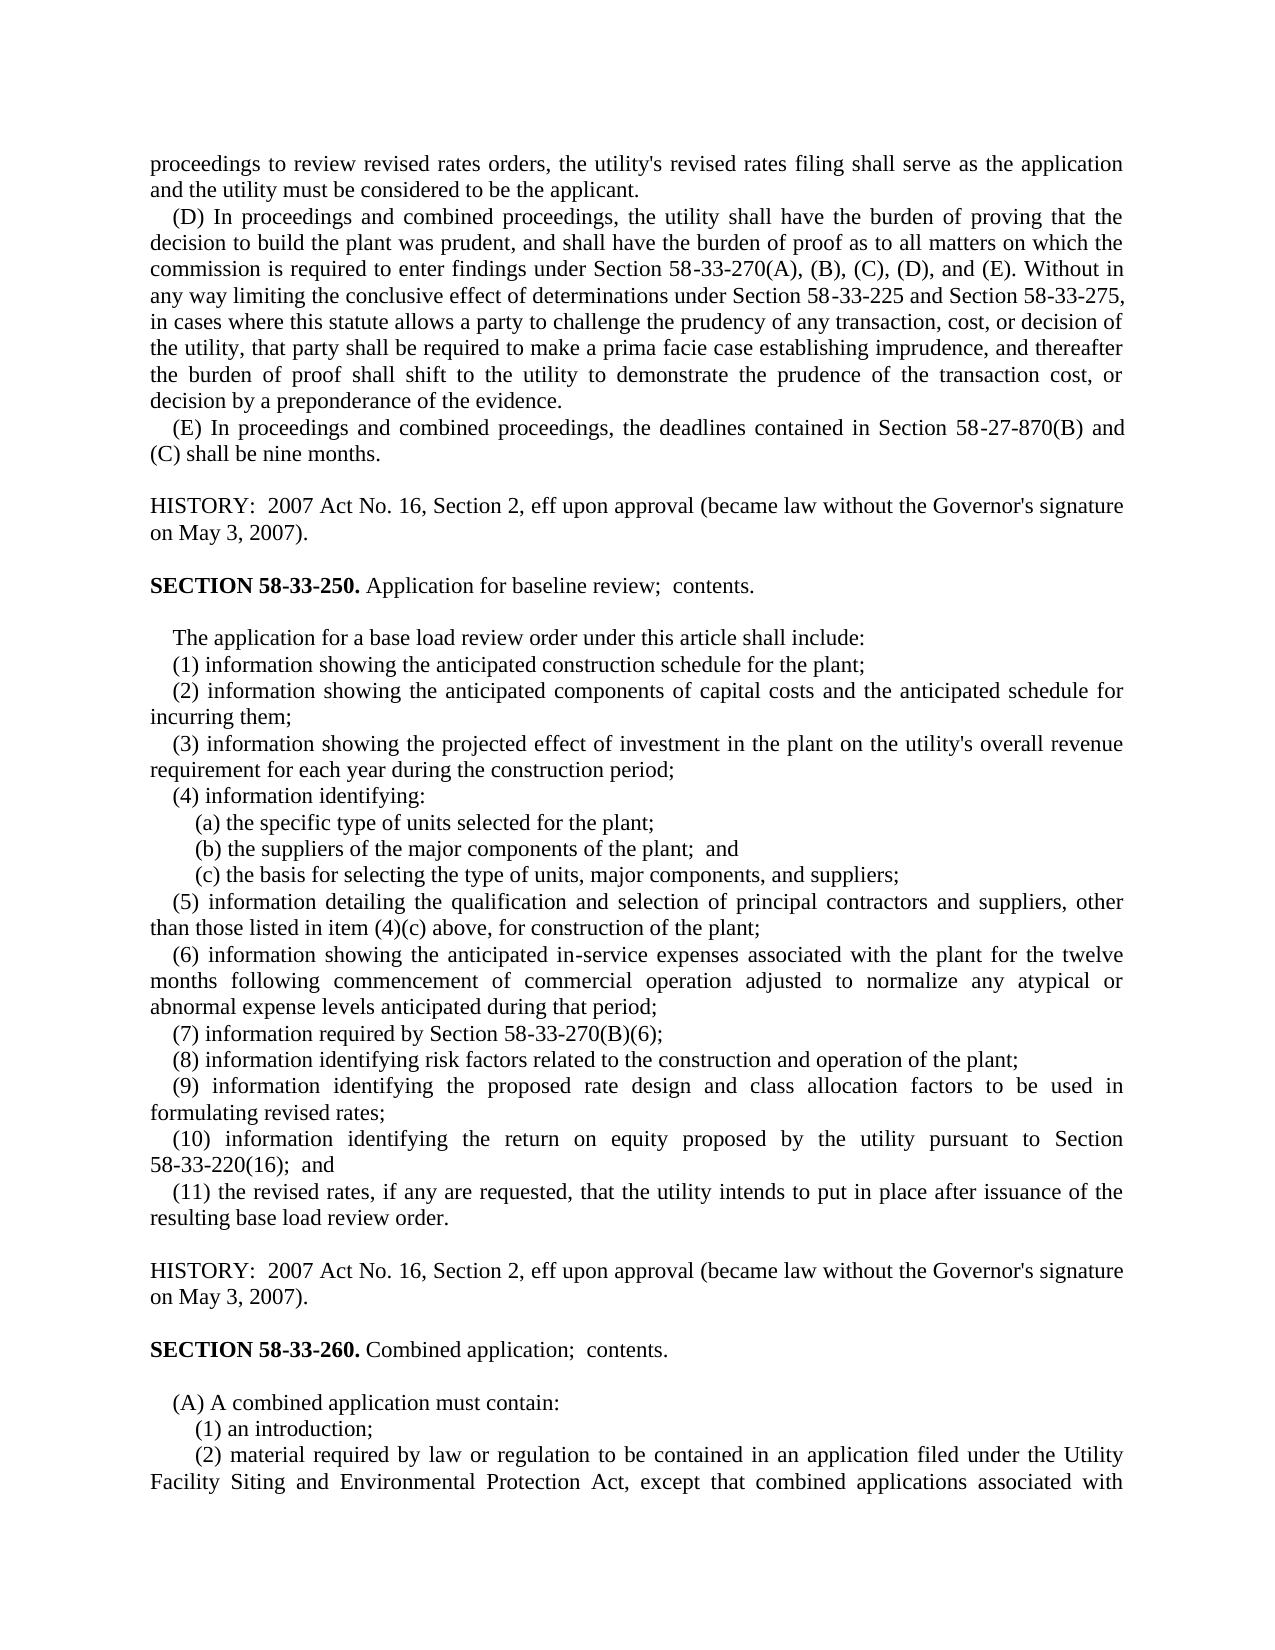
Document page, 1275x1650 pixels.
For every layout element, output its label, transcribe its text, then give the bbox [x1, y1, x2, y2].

text (6) information showing the anticipated in-service expenses associated with the plant for the twelve months following commencement of commercial operation adjusted to normalize any atypical or abnormal expense levels anticipated during that period; [150, 941, 1125, 1020]
text HISTORY: 2007 Act No. 16, Section 2, eff upon approval (became law without the Governor's signature on May 3, 2007). [150, 1257, 1125, 1309]
text (5) information detailing the qualification and selection of principal contractors and suppliers, other than those listed in item (4)(c) above, for construction of the plant; [150, 888, 1125, 941]
text (7) information required by Section 58-33-270(B)(6); [150, 1020, 1125, 1046]
text (2) information showing the anticipated components of capital costs and the anticipated schedule for incurring them; [150, 677, 1125, 730]
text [150, 150, 1125, 203]
text (1) information showing the anticipated construction schedule for the plant; [150, 651, 1125, 677]
text (b) the suppliers of the major components of the plant; and [150, 835, 1125, 862]
text (3) information showing the projected effect of investment in the plant on the utility's overall revenue requirement for each year during the construction period; [150, 730, 1125, 782]
text (8) information identifying risk factors related to the construction and operation of the plant; [150, 1046, 1125, 1072]
text (A) A combined application must contain: [150, 1389, 1125, 1415]
text SECTION 58-33-250. Application for baseline review; contents. [150, 572, 1125, 598]
text (D) In proceedings and combined proceedings, the utility shall have the burden of proving that the decision to build the plant was prudent, and shall have the burden of proof as to all matters on which the commission is required to enter findings under Section 58-33-270(A), (B), (C), (D), and (E). Without in any way limiting the conclusive effect of determinations under Section 58-33-225 and Section 58-33-275, in cases where this statute allows a party to challenge the prudency of any transaction, cost, or decision of the utility, that party shall be required to make a prima facie case establishing imprudence, and thereafter the burden of proof shall shift to the utility to demonstrate the prudence of the transaction cost, or decision by a preponderance of the evidence. [150, 203, 1125, 413]
text SECTION 58-33-260. Combined application; contents. [150, 1336, 1125, 1362]
text (10) information identifying the return on equity proposed by the utility pursuant to Section 58-33-220(16); and [150, 1125, 1125, 1178]
text (4) information identifying: [150, 782, 1125, 809]
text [150, 1441, 1125, 1494]
text (9) information identifying the proposed rate design and class allocation factors to be used in formulating revised rates; [150, 1072, 1125, 1125]
text (c) the basis for selecting the type of units, major components, and suppliers; [150, 862, 1125, 888]
text (11) the revised rates, if any are requested, that the utility intends to put in place after issuance of the resulting base load review order. [150, 1178, 1125, 1231]
text HISTORY: 2007 Act No. 16, Section 2, eff upon approval (became law without the Governor's signature on May 3, 2007). [150, 493, 1125, 545]
text (1) an introduction; [150, 1415, 1125, 1441]
text The application for a base load review order under this article shall include: [150, 624, 1125, 651]
text (a) the specific type of units selected for the plant; [150, 809, 1125, 835]
text (E) In proceedings and combined proceedings, the deadlines contained in Section 58-27-870(B) and (C) shall be nine months. [150, 413, 1125, 466]
